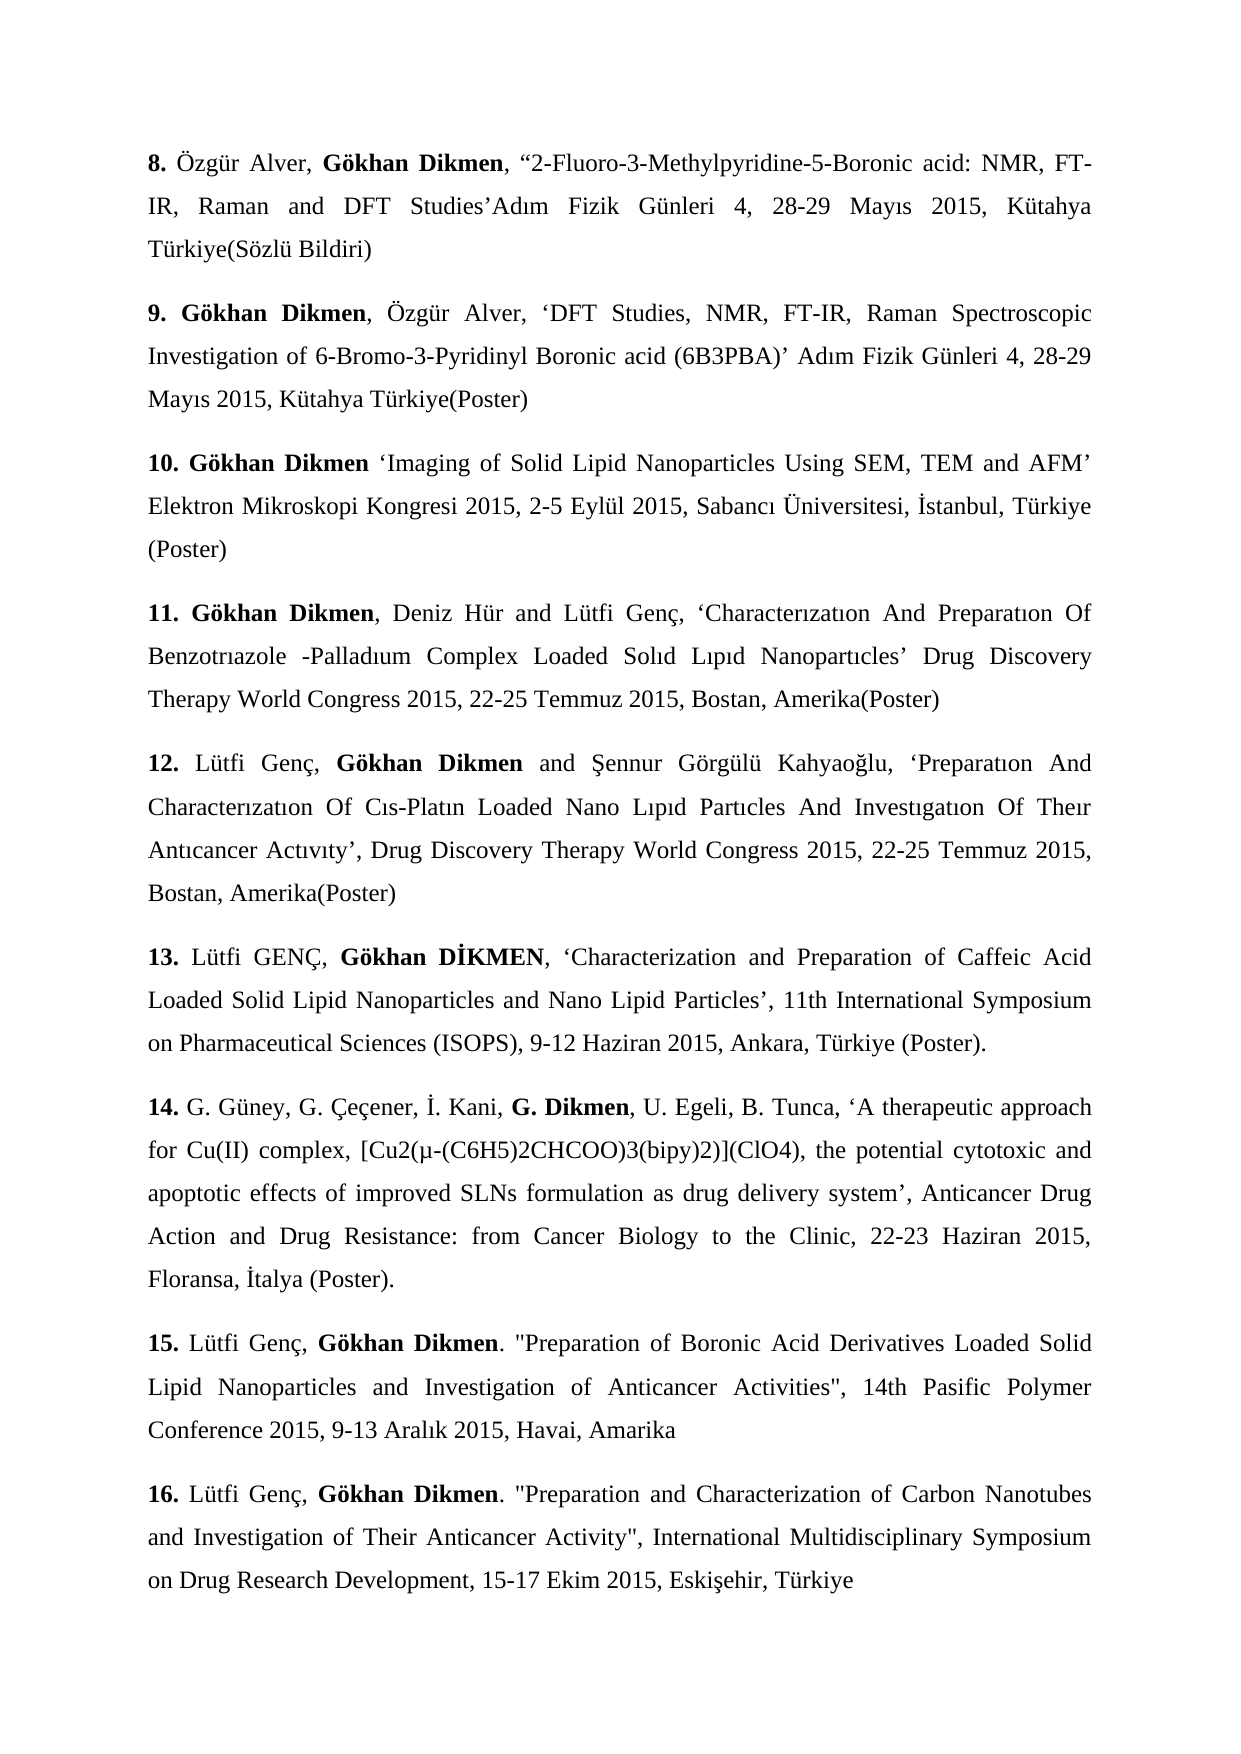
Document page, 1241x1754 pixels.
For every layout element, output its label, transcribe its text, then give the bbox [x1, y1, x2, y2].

text 11. Gökhan Dikmen, Deniz Hür and Lütfi Genç, ‘Characterızatıon And Preparatıon Of Benzotrıazole -Palladıum Complex Loaded Solıd Lıpıd Nanopartıcles’ Drug Discovery Therapy World Congress 2015, 22-25 Temmuz 2015, Bostan, Amerika(Poster) [148, 598, 1093, 713]
text 16. Lütfi Genç, Gökhan Dikmen. "Preparation and Characterization of Carbon Nanotubes and Investigation of Their Anticancer Activity", International Multidisciplinary Symposium on Drug Research Development, 15-17 Ekim 2015, Eskişehir, Türkiye [148, 1479, 1093, 1594]
text 12. Lütfi Genç, Gökhan Dikmen and Şennur Görgülü Kahyaoğlu, ‘Preparatıon And Characterızatıon Of Cıs-Platın Loaded Nano Lıpıd Partıcles And Investıgatıon Of Theır Antıcancer Actıvıty’, Drug Discovery Therapy World Congress 2015, 22-25 Temmuz 2015, Bostan, Amerika(Poster) [148, 748, 1093, 907]
text 15. Lütfi Genç, Gökhan Dikmen. "Preparation of Boronic Acid Derivatives Loaded Solid Lipid Nanoparticles and Investigation of Anticancer Activities", 14th Pasific Polymer Conference 2015, 9-13 Aralık 2015, Havai, Amarika [148, 1328, 1093, 1443]
text 10. Gökhan Dikmen ‘Imaging of Solid Lipid Nanoparticles Using SEM, TEM and AFM’ Elektron Mikroskopi Kongresi 2015, 2-5 Eylül 2015, Sabancı Üniversitesi, İstanbul, Türkiye (Poster) [148, 448, 1093, 563]
text 8. Özgür Alver, Gökhan Dikmen, “2-Fluoro-3-Methylpyridine-5-Boronic acid: NMR, FT-IR, Raman and DFT Studies’Adım Fizik Günleri 4, 28-29 Mayıs 2015, Kütahya Türkiye(Sözlü Bildiri) [148, 148, 1093, 263]
text 9. Gökhan Dikmen, Özgür Alver, ‘DFT Studies, NMR, FT-IR, Raman Spectroscopic Investigation of 6-Bromo-3-Pyridinyl Boronic acid (6B3PBA)’ Adım Fizik Günleri 4, 28-29 Mayıs 2015, Kütahya Türkiye(Poster) [148, 298, 1093, 413]
text 14. G. Güney, G. Çeçener, İ. Kani, G. Dikmen, U. Egeli, B. Tunca, ‘A therapeutic approach for Cu(II) complex, [Cu2(µ-(C6H5)2CHCOO)3(bipy)2)](ClO4), the potential cytotoxic and apoptotic effects of improved SLNs formulation as drug delivery system’, Anticancer Drug Action and Drug Resistance: from Cancer Biology to the Clinic, 22-23 Haziran 2015, Floransa, İtalya (Poster). [148, 1092, 1093, 1293]
text 13. Lütfi GENÇ, Gökhan DİKMEN, ‘Characterization and Preparation of Caffeic Acid Loaded Solid Lipid Nanoparticles and Nano Lipid Particles’, 11th International Symposium on Pharmaceutical Sciences (ISOPS), 9-12 Haziran 2015, Ankara, Türkiye (Poster). [148, 942, 1093, 1057]
